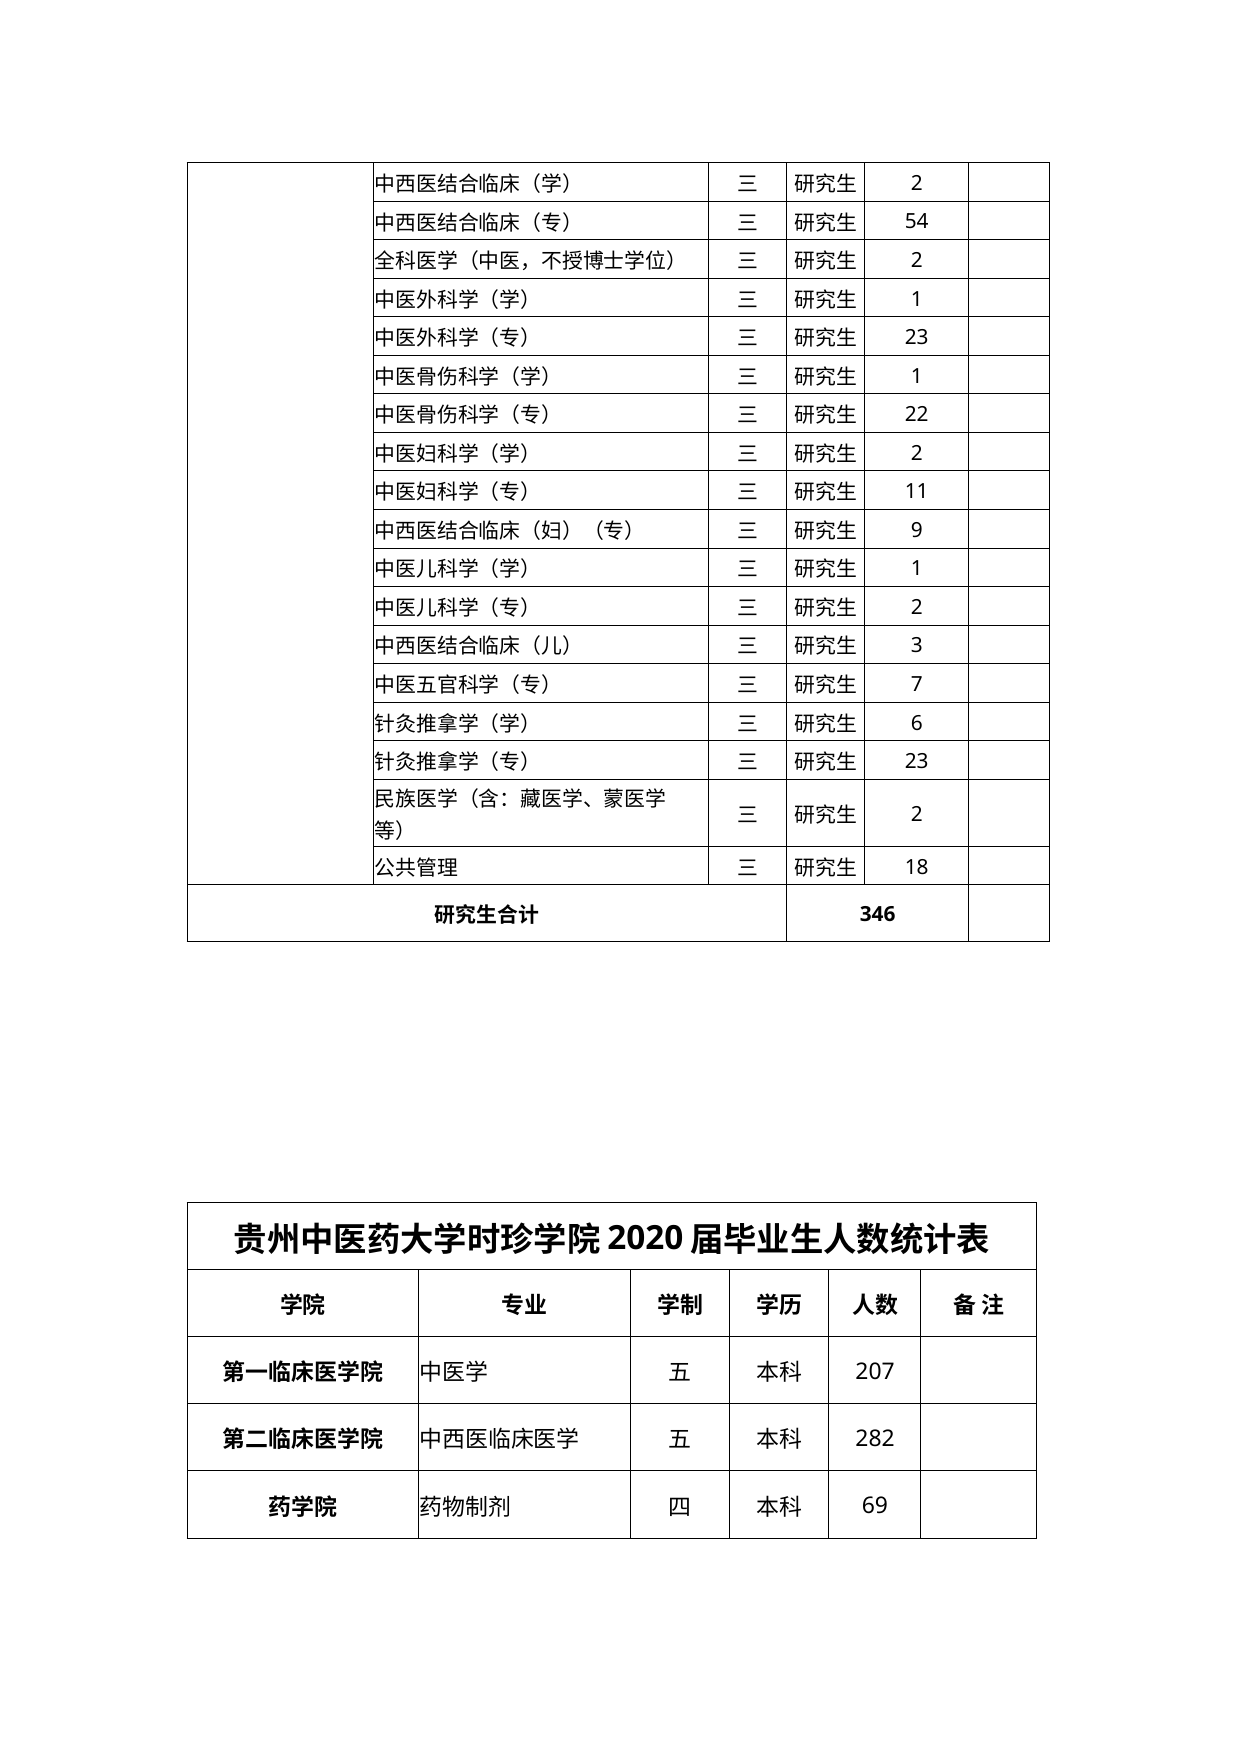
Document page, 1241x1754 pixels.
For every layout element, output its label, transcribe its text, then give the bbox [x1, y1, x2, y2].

table_cell 三 [709, 202, 786, 239]
table_cell 药学院 [188, 1471, 418, 1537]
table_cell 54 [865, 202, 968, 239]
table_cell 1 [865, 549, 968, 586]
table_cell 22 [865, 394, 968, 432]
table_cell [969, 356, 1049, 393]
table_cell 三 [709, 587, 786, 624]
table_cell 2 [865, 780, 968, 846]
table_cell 三 [709, 317, 786, 355]
table_cell 研究生 [787, 587, 864, 624]
table_cell 中西医结合临床（学） [374, 163, 708, 201]
table_header 贵州中医药大学时珍学院2020届毕业生人数统计表 [188, 1203, 1036, 1269]
table_cell 23 [865, 741, 968, 779]
table_cell 中医五官科学（专） [374, 664, 708, 702]
table_cell 三 [709, 741, 786, 779]
table_cell 1 [865, 356, 968, 393]
table_cell 研究生 [787, 664, 864, 702]
table_cell 中医外科学（专） [374, 317, 708, 355]
table_cell 研究生 [787, 433, 864, 470]
table_cell 2 [865, 240, 968, 278]
table_cell 三 [709, 703, 786, 740]
table_cell 研究生合计 [188, 885, 786, 941]
table_cell 药物制剂 [419, 1471, 630, 1537]
table_cell 研究生 [787, 279, 864, 316]
table_cell 研究生 [787, 741, 864, 779]
table_cell 中医妇科学（学） [374, 433, 708, 470]
table_cell [921, 1337, 1036, 1403]
table_cell 针灸推拿学（专） [374, 741, 708, 779]
table_cell 三 [709, 356, 786, 393]
table_cell 民族医学（含：藏医学、蒙医学等） [374, 780, 708, 846]
table_cell [969, 780, 1049, 846]
table_cell [921, 1404, 1036, 1470]
table_cell 研究生 [787, 471, 864, 509]
table_cell 18 [865, 847, 968, 884]
table_cell 研究生 [787, 202, 864, 239]
table_cell 中医骨伤科学（学） [374, 356, 708, 393]
table_cell 研究生 [787, 626, 864, 663]
table_cell 学院 [188, 1270, 418, 1336]
table_cell 三 [709, 847, 786, 884]
table_cell 中医儿科学（专） [374, 587, 708, 624]
table_cell [969, 317, 1049, 355]
table_cell 7 [865, 664, 968, 702]
table_cell [969, 279, 1049, 316]
table_cell 2 [865, 587, 968, 624]
table_cell 人数 [829, 1270, 920, 1336]
table_cell 三 [709, 279, 786, 316]
table_cell 公共管理 [374, 847, 708, 884]
table_cell [969, 703, 1049, 740]
table_cell 研究生 [787, 356, 864, 393]
table_cell 中西医临床医学 [419, 1404, 630, 1470]
table_cell [969, 202, 1049, 239]
table_cell 全科医学（中医，不授博士学位） [374, 240, 708, 278]
table_cell 三 [709, 664, 786, 702]
table_cell 中医外科学（学） [374, 279, 708, 316]
table_cell 本科 [730, 1404, 828, 1470]
table_cell [969, 240, 1049, 278]
table_cell 本科 [730, 1471, 828, 1537]
table_cell 研究生 [787, 510, 864, 547]
table_cell 研究生 [787, 847, 864, 884]
table_cell 三 [709, 394, 786, 432]
table_cell 三 [709, 433, 786, 470]
table_cell 备 注 [921, 1270, 1036, 1336]
table_cell 346 [787, 885, 968, 941]
table_cell 三 [709, 240, 786, 278]
table_cell 研究生 [787, 240, 864, 278]
table_cell 四 [631, 1471, 729, 1537]
table_cell 三 [709, 780, 786, 846]
table_cell 三 [709, 471, 786, 509]
table_cell 专业 [419, 1270, 630, 1336]
table_cell [969, 885, 1049, 941]
table_cell 学历 [730, 1270, 828, 1336]
table_cell 11 [865, 471, 968, 509]
table_cell [969, 163, 1049, 201]
table_cell 本科 [730, 1337, 828, 1403]
table_cell 6 [865, 703, 968, 740]
table_cell 学制 [631, 1270, 729, 1336]
table_cell 207 [829, 1337, 920, 1403]
table_cell 三 [709, 163, 786, 201]
table_cell [969, 626, 1049, 663]
table_cell 中医儿科学（学） [374, 549, 708, 586]
table_cell 针灸推拿学（学） [374, 703, 708, 740]
table_cell 中医妇科学（专） [374, 471, 708, 509]
table_cell 3 [865, 626, 968, 663]
table_cell 中西医结合临床（儿） [374, 626, 708, 663]
table_cell 研究生 [787, 703, 864, 740]
table_cell 1 [865, 279, 968, 316]
table_cell 282 [829, 1404, 920, 1470]
table_cell 第二临床医学院 [188, 1404, 418, 1470]
table_cell [969, 847, 1049, 884]
table_cell [969, 471, 1049, 509]
table_cell [921, 1471, 1036, 1537]
table_cell 研究生 [787, 163, 864, 201]
table_cell 2 [865, 433, 968, 470]
table_cell 研究生 [787, 317, 864, 355]
table_cell 中医骨伤科学（专） [374, 394, 708, 432]
table_cell [969, 510, 1049, 547]
table_cell 中西医结合临床（妇）（专） [374, 510, 708, 547]
table_cell [969, 394, 1049, 432]
table_cell 第一临床医学院 [188, 1337, 418, 1403]
table_cell 中西医结合临床（专） [374, 202, 708, 239]
table_cell [969, 664, 1049, 702]
table_cell [969, 587, 1049, 624]
table_cell 三 [709, 549, 786, 586]
table_cell 三 [709, 626, 786, 663]
table_cell [969, 741, 1049, 779]
table_cell 五 [631, 1404, 729, 1470]
table_cell 9 [865, 510, 968, 547]
table_cell 三 [709, 510, 786, 547]
table_cell [969, 549, 1049, 586]
table_cell 69 [829, 1471, 920, 1537]
table_cell 2 [865, 163, 968, 201]
table_cell 研究生 [787, 394, 864, 432]
table_cell 研究生 [787, 780, 864, 846]
table_cell 中医学 [419, 1337, 630, 1403]
table_cell 23 [865, 317, 968, 355]
table_cell 五 [631, 1337, 729, 1403]
table_cell [969, 433, 1049, 470]
table_cell 研究生 [787, 549, 864, 586]
